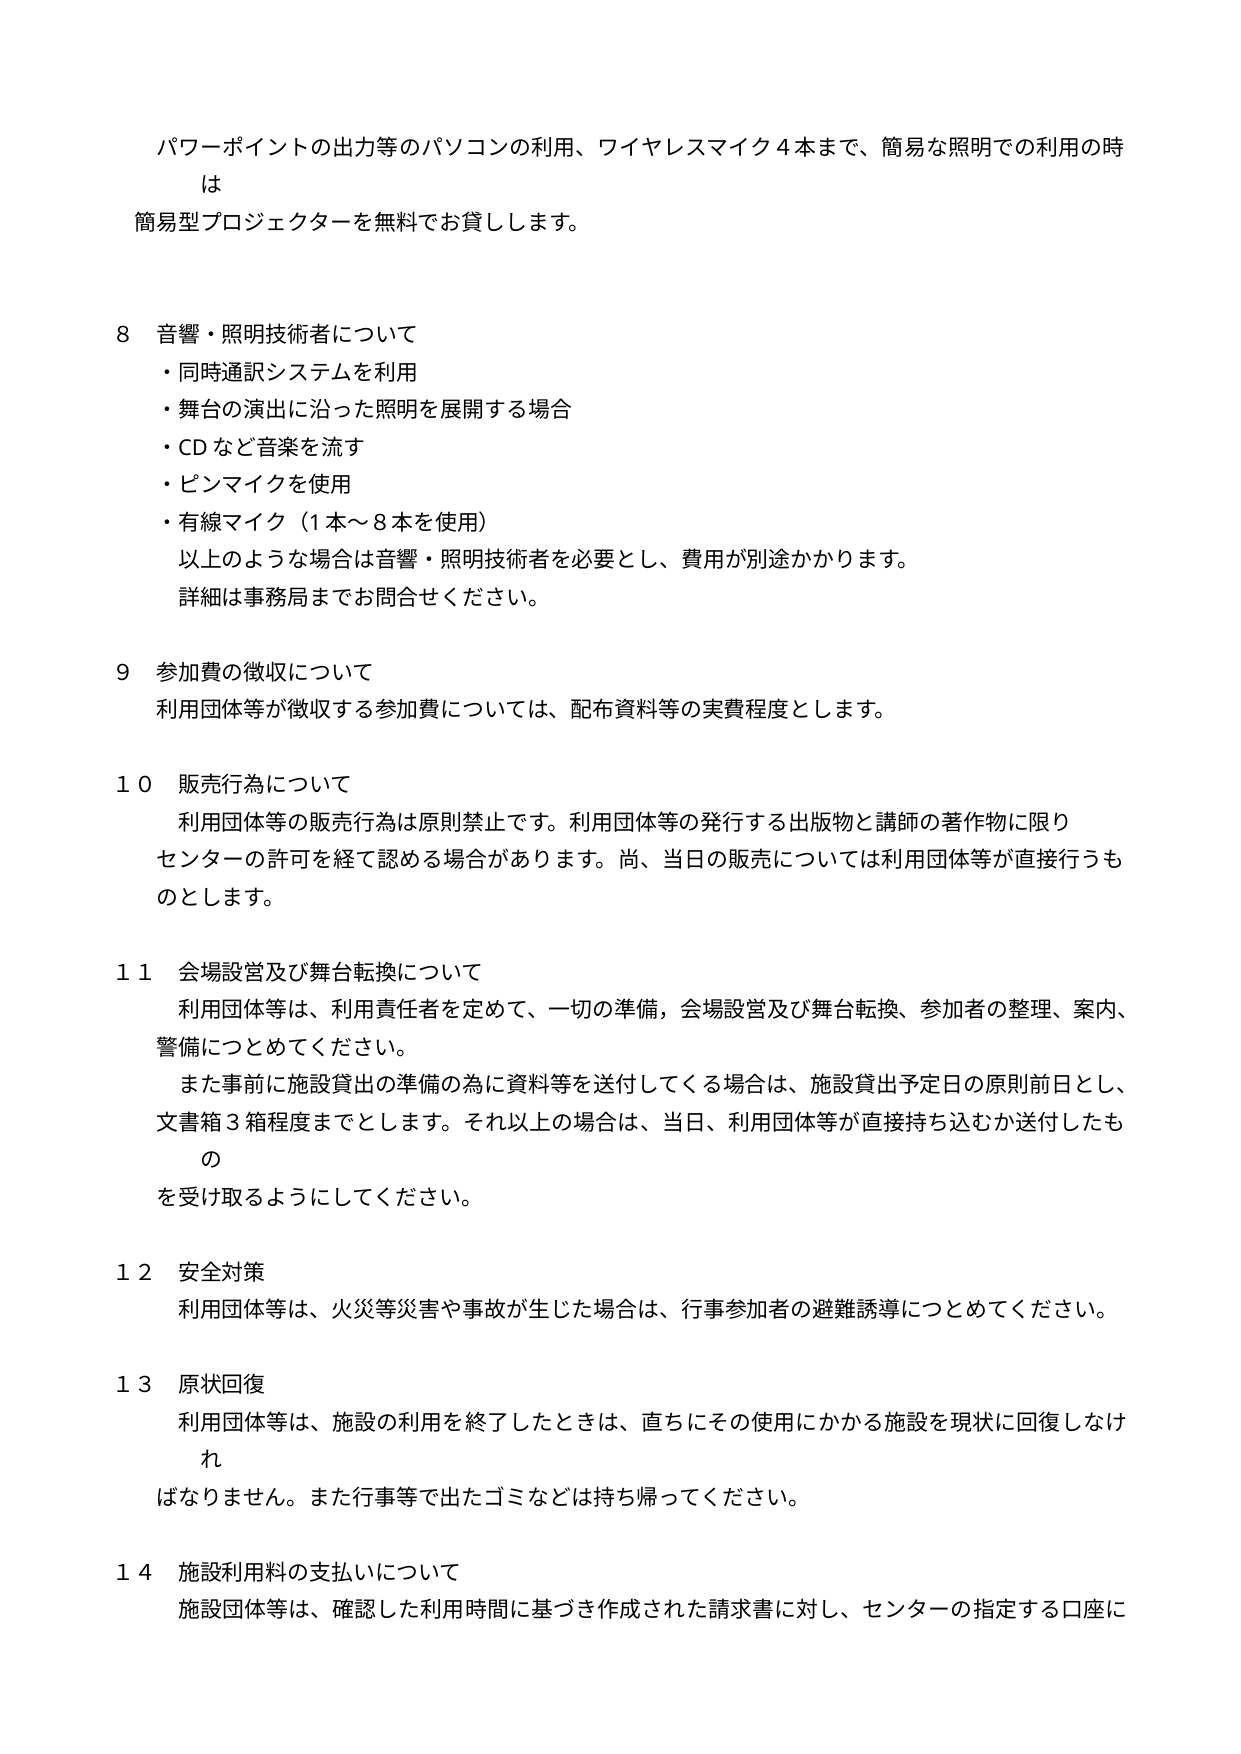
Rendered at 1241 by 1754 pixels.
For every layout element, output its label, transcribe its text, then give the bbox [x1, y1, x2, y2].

text 利用団体等の販売行為は原則禁止です。利用団体等の発行する出版物と講師の著作物に限り [178, 802, 1128, 839]
text ばなりません。また行事等で出たゴミなどは持ち帰ってください。 [112, 1477, 1128, 1514]
text 以上のような場合は音響・照明技術者を必要とし、費用が別途かかります。 [134, 539, 1128, 577]
text 利用団体等は、施設の利用を終了したときは、直ちにその使用にかかる施設を現状に回復しなけれ [178, 1402, 1128, 1477]
text ・CDなど音楽を流す [134, 427, 1128, 464]
text １２ 安全対策 [112, 1252, 1128, 1289]
text １０ 販売行為について [112, 764, 1128, 802]
text 簡易型プロジェクターを無料でお貸しします。 [112, 202, 1128, 239]
text ９ 参加費の徴収について [112, 652, 1128, 689]
text ８ 音響・照明技術者について [112, 314, 1128, 352]
text 文書箱３箱程度までとします。それ以上の場合は、当日、利用団体等が直接持ち込むか送付したもの [112, 1102, 1128, 1177]
text １１ 会場設営及び舞台転換について [112, 952, 1128, 989]
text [178, 1589, 1128, 1627]
text を受け取るようにしてください。 [112, 1177, 1128, 1214]
text パワーポイントの出力等のパソコンの利用、ワイヤレスマイク４本まで、簡易な照明での利用の時は [156, 127, 1128, 202]
text 詳細は事務局までお問合せください。 [134, 577, 1128, 614]
text １３ 原状回復 [112, 1364, 1128, 1402]
text 利用団体等が徴収する参加費については、配布資料等の実費程度とします。 [112, 689, 1128, 727]
text ・有線マイク（1本～８本を使用） [134, 502, 1128, 539]
text 警備につとめてください。 [112, 1027, 1128, 1064]
text 利用団体等は、利用責任者を定めて、一切の準備，会場設営及び舞台転換、参加者の整理、案内、 [178, 989, 1128, 1027]
text 利用団体等は、火災等災害や事故が生じた場合は、行事参加者の避難誘導につとめてください。 [112, 1289, 1128, 1327]
text ・同時通訳システムを利用 [134, 352, 1128, 389]
text ・舞台の演出に沿った照明を展開する場合 [134, 389, 1128, 427]
text １４ 施設利用料の支払いについて [112, 1552, 1128, 1589]
text センターの許可を経て認める場合があります。尚、当日の販売については利用団体等が直接行うものとします。 [112, 839, 1128, 914]
text ・ピンマイクを使用 [134, 464, 1128, 502]
text また事前に施設貸出の準備の為に資料等を送付してくる場合は、施設貸出予定日の原則前日とし、 [112, 1064, 1128, 1102]
